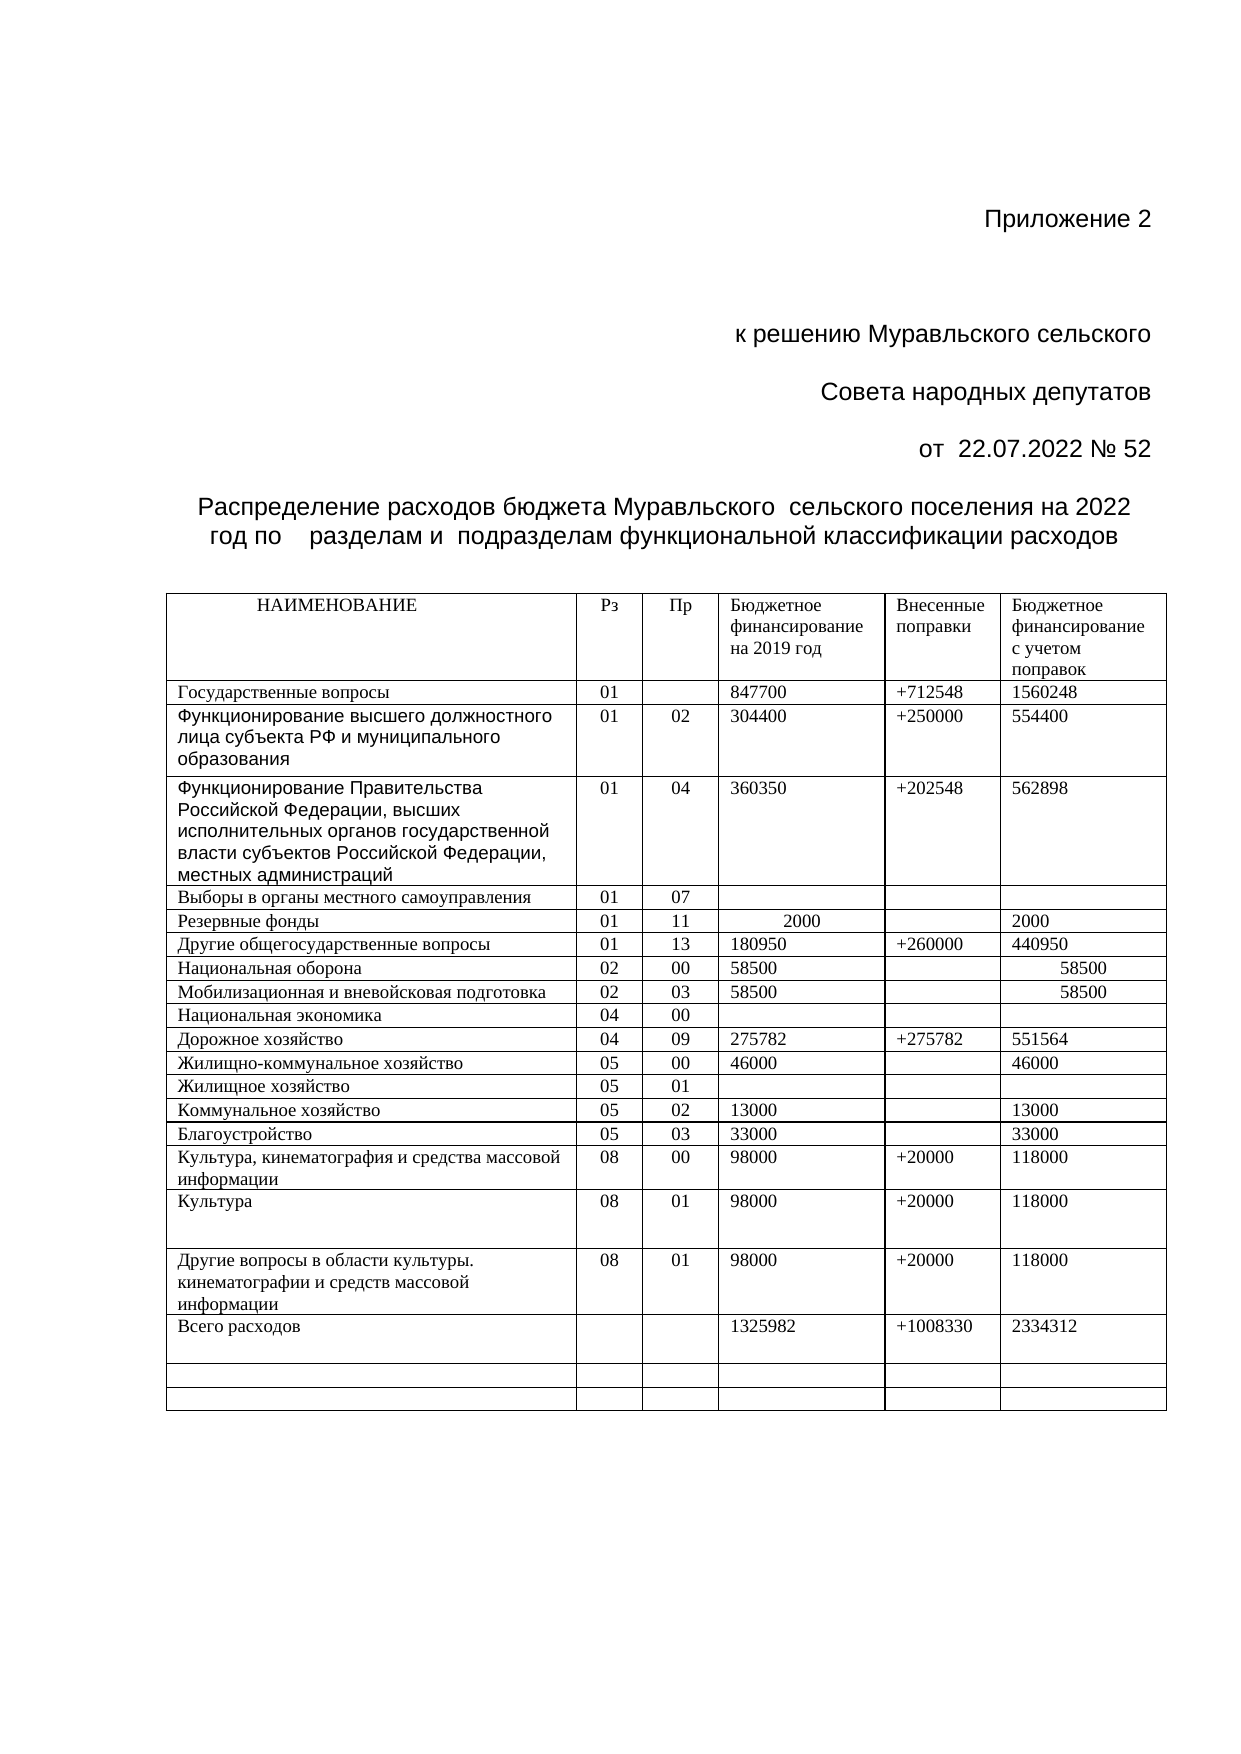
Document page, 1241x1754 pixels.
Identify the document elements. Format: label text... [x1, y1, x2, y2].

table_cell [719, 1075, 884, 1098]
table_cell +250000 [886, 705, 1000, 776]
table_cell +1008330 [886, 1315, 1000, 1363]
table_cell 08 [577, 1146, 642, 1189]
table_cell Культура [167, 1190, 576, 1248]
table_cell [719, 1004, 884, 1027]
table_cell [886, 1123, 1000, 1145]
table_cell Национальная оборона [167, 957, 576, 979]
text Совета народных депутатов [177, 348, 1152, 406]
table_cell 304400 [719, 705, 884, 776]
table_cell [886, 981, 1000, 1003]
table_cell 04 [643, 777, 718, 885]
table_cell [643, 1315, 718, 1363]
table_cell 04 [577, 1028, 642, 1051]
text Распределение расходов бюджета Муравльского сельского поселения на 2022 год по разделам и подразделам функциональной классификации расходов [177, 492, 1152, 549]
table_cell 98000 [719, 1146, 884, 1189]
table_cell 00 [643, 1004, 718, 1027]
table_cell 08 [577, 1190, 642, 1248]
table_cell 03 [643, 1123, 718, 1145]
table_cell 440950 [1001, 933, 1166, 956]
table_cell 33000 [1001, 1123, 1166, 1145]
table_cell Резервные фонды [167, 910, 576, 932]
table_cell 58500 [719, 957, 884, 979]
table_cell Государственные вопросы [167, 681, 576, 703]
table_header Внесенные поправки [886, 594, 1000, 680]
table_cell 02 [643, 705, 718, 776]
table_cell 04 [577, 1004, 642, 1027]
table_cell 13000 [1001, 1099, 1166, 1121]
table_cell 01 [577, 681, 642, 703]
table_cell [643, 1388, 718, 1410]
table_cell 847700 [719, 681, 884, 703]
table_cell 02 [643, 1099, 718, 1121]
table_cell Жилищно-коммунальное хозяйство [167, 1052, 576, 1074]
table_cell 00 [643, 957, 718, 979]
table_cell 01 [577, 910, 642, 932]
table_cell [719, 1364, 884, 1387]
table_cell 1560248 [1001, 681, 1166, 703]
table_cell 01 [577, 777, 642, 885]
table_cell [643, 681, 718, 703]
table_cell [886, 1075, 1000, 1098]
table_header Пр [643, 594, 718, 680]
table_cell Национальная экономика [167, 1004, 576, 1027]
table_cell 09 [643, 1028, 718, 1051]
table_cell 05 [577, 1052, 642, 1074]
table_cell [167, 1388, 576, 1410]
table_cell 11 [643, 910, 718, 932]
table_cell Мобилизационная и вневойсковая подготовка [167, 981, 576, 1003]
table_cell Всего расходов [167, 1315, 576, 1363]
table_cell [719, 1388, 884, 1410]
table_cell 01 [643, 1249, 718, 1314]
table_cell 13 [643, 933, 718, 956]
table_cell +20000 [886, 1146, 1000, 1189]
table_cell 551564 [1001, 1028, 1166, 1051]
table_cell 01 [577, 933, 642, 956]
table_cell [1001, 1388, 1166, 1410]
table_cell Культура, кинематография и средства массовой информации [167, 1146, 576, 1189]
table_cell Функционирование высшего должностного лица субъекта РФ и муниципального образования [167, 705, 576, 776]
table_cell 98000 [719, 1249, 884, 1314]
table_cell 05 [577, 1075, 642, 1098]
table_cell 46000 [719, 1052, 884, 1074]
table_cell [886, 1052, 1000, 1074]
table_cell 01 [577, 886, 642, 909]
table_cell +260000 [886, 933, 1000, 956]
table_cell [1001, 1364, 1166, 1387]
table_cell [577, 1364, 642, 1387]
table_cell [577, 1388, 642, 1410]
table_cell Функционирование Правительства Российской Федерации, высших исполнительных органов государственной власти субъектов Российской Федерации, местных администраций [167, 777, 576, 885]
table_cell 118000 [1001, 1146, 1166, 1189]
table_cell 00 [643, 1052, 718, 1074]
table_cell [1001, 886, 1166, 909]
table_cell Другие вопросы в области культуры. кинематографии и средств массовой информации [167, 1249, 576, 1314]
table_cell 2000 [719, 910, 884, 932]
table_cell [886, 1364, 1000, 1387]
table_cell [167, 1364, 576, 1387]
table_cell 33000 [719, 1123, 884, 1145]
table_cell [886, 1099, 1000, 1121]
table_cell 118000 [1001, 1190, 1166, 1248]
table_cell 554400 [1001, 705, 1166, 776]
table_cell [1001, 1004, 1166, 1027]
table_cell 01 [577, 705, 642, 776]
table_cell 05 [577, 1099, 642, 1121]
table_cell 58500 [1001, 981, 1166, 1003]
table_cell 01 [643, 1190, 718, 1248]
table_cell 275782 [719, 1028, 884, 1051]
table_header Бюджетное финансирование на 2019 год [719, 594, 884, 680]
table_cell 2000 [1001, 910, 1166, 932]
table_cell 13000 [719, 1099, 884, 1121]
table_header НАИМЕНОВАНИЕ [167, 594, 576, 680]
table_cell 360350 [719, 777, 884, 885]
table_cell [886, 886, 1000, 909]
table_cell Жилищное хозяйство [167, 1075, 576, 1098]
table_cell +712548 [886, 681, 1000, 703]
table_cell Другие общегосударственные вопросы [167, 933, 576, 956]
table_cell +275782 [886, 1028, 1000, 1051]
table_cell 2334312 [1001, 1315, 1166, 1363]
table_cell [1001, 1075, 1166, 1098]
table_header Бюджетное финансирование с учетом поправок [1001, 594, 1166, 680]
table_cell [886, 957, 1000, 979]
table_cell 07 [643, 886, 718, 909]
table_cell Дорожное хозяйство [167, 1028, 576, 1051]
table_cell +20000 [886, 1190, 1000, 1248]
table_cell 118000 [1001, 1249, 1166, 1314]
table_cell 01 [643, 1075, 718, 1098]
table_cell 58500 [1001, 957, 1166, 979]
table_cell Благоустройство [167, 1123, 576, 1145]
table_cell [886, 1004, 1000, 1027]
table_cell [643, 1364, 718, 1387]
text Приложение 2 [177, 176, 1152, 233]
table_cell [719, 886, 884, 909]
table_cell [886, 1388, 1000, 1410]
table_cell 46000 [1001, 1052, 1166, 1074]
table_cell 02 [577, 957, 642, 979]
table_cell 03 [643, 981, 718, 1003]
text от 22.07.2022 № 52 [177, 406, 1152, 463]
table_cell 02 [577, 981, 642, 1003]
table_cell 05 [577, 1123, 642, 1145]
table_cell [886, 910, 1000, 932]
table_cell Выборы в органы местного самоуправления [167, 886, 576, 909]
text к решению Муравльского сельского [177, 291, 1152, 348]
table_cell Коммунальное хозяйство [167, 1099, 576, 1121]
table_cell [577, 1315, 642, 1363]
table_cell 562898 [1001, 777, 1166, 885]
table_cell 00 [643, 1146, 718, 1189]
table_cell +202548 [886, 777, 1000, 885]
table_cell 58500 [719, 981, 884, 1003]
table_cell +20000 [886, 1249, 1000, 1314]
table_header Рз [577, 594, 642, 680]
table_cell 1325982 [719, 1315, 884, 1363]
table_cell 08 [577, 1249, 642, 1314]
table_cell 98000 [719, 1190, 884, 1248]
table_cell 180950 [719, 933, 884, 956]
